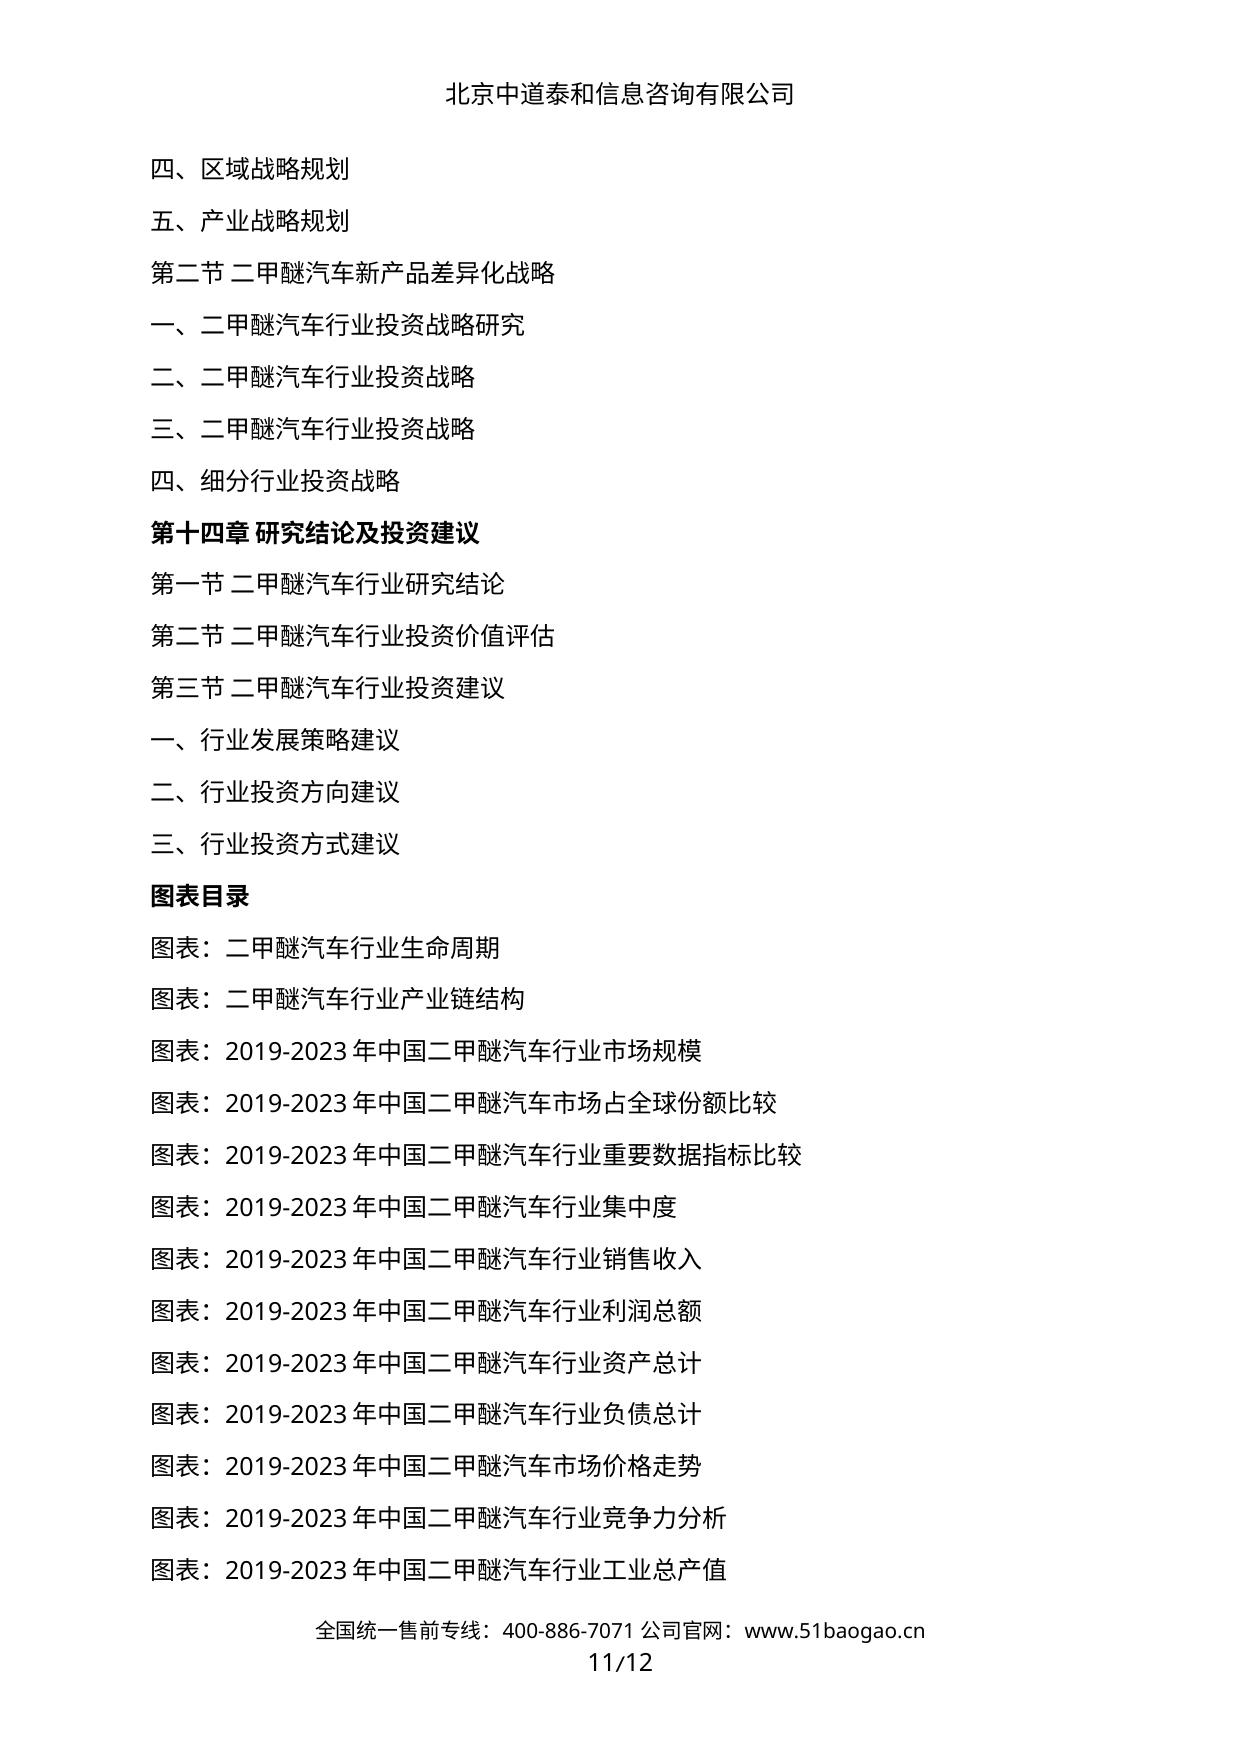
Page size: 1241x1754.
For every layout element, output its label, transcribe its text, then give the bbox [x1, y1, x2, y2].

text 一、二甲醚汽车行业投资战略研究 [150, 306, 1090, 342]
text 第三节 二甲醚汽车行业投资建议 [150, 669, 1090, 705]
text 第十四章 研究结论及投资建议 [150, 513, 1090, 549]
text 图表：2019-2023年中国二甲醚汽车市场占全球份额比较 [150, 1084, 1090, 1120]
text 四、区域战略规划 [150, 150, 1090, 186]
text 图表：2019-2023年中国二甲醚汽车行业市场规模 [150, 1032, 1090, 1068]
text 第二节 二甲醚汽车新产品差异化战略 [150, 254, 1090, 290]
text 五、产业战略规划 [150, 202, 1090, 238]
text 图表：2019-2023年中国二甲醚汽车行业竞争力分析 [150, 1499, 1090, 1535]
text 图表：2019-2023年中国二甲醚汽车行业重要数据指标比较 [150, 1136, 1090, 1172]
text 第一节 二甲醚汽车行业研究结论 [150, 565, 1090, 601]
text 四、细分行业投资战略 [150, 461, 1090, 497]
text 一、行业发展策略建议 [150, 721, 1090, 757]
text 图表：2019-2023年中国二甲醚汽车行业销售收入 [150, 1239, 1090, 1276]
text 图表：二甲醚汽车行业产业链结构 [150, 980, 1090, 1016]
text 图表：二甲醚汽车行业生命周期 [150, 928, 1090, 964]
text 图表目录 [150, 876, 1090, 912]
text 二、二甲醚汽车行业投资战略 [150, 357, 1090, 394]
text 二、行业投资方向建议 [150, 772, 1090, 809]
text 图表：2019-2023年中国二甲醚汽车行业利润总额 [150, 1291, 1090, 1327]
text 图表：2019-2023年中国二甲醚汽车市场价格走势 [150, 1447, 1090, 1483]
text 三、行业投资方式建议 [150, 824, 1090, 861]
text 图表：2019-2023年中国二甲醚汽车行业集中度 [150, 1187, 1090, 1224]
text 图表：2019-2023年中国二甲醚汽车行业资产总计 [150, 1343, 1090, 1379]
text 第二节 二甲醚汽车行业投资价值评估 [150, 617, 1090, 653]
text 三、二甲醚汽车行业投资战略 [150, 409, 1090, 446]
text 图表：2019-2023年中国二甲醚汽车行业工业总产值 [150, 1551, 1090, 1587]
text 图表：2019-2023年中国二甲醚汽车行业负债总计 [150, 1395, 1090, 1431]
